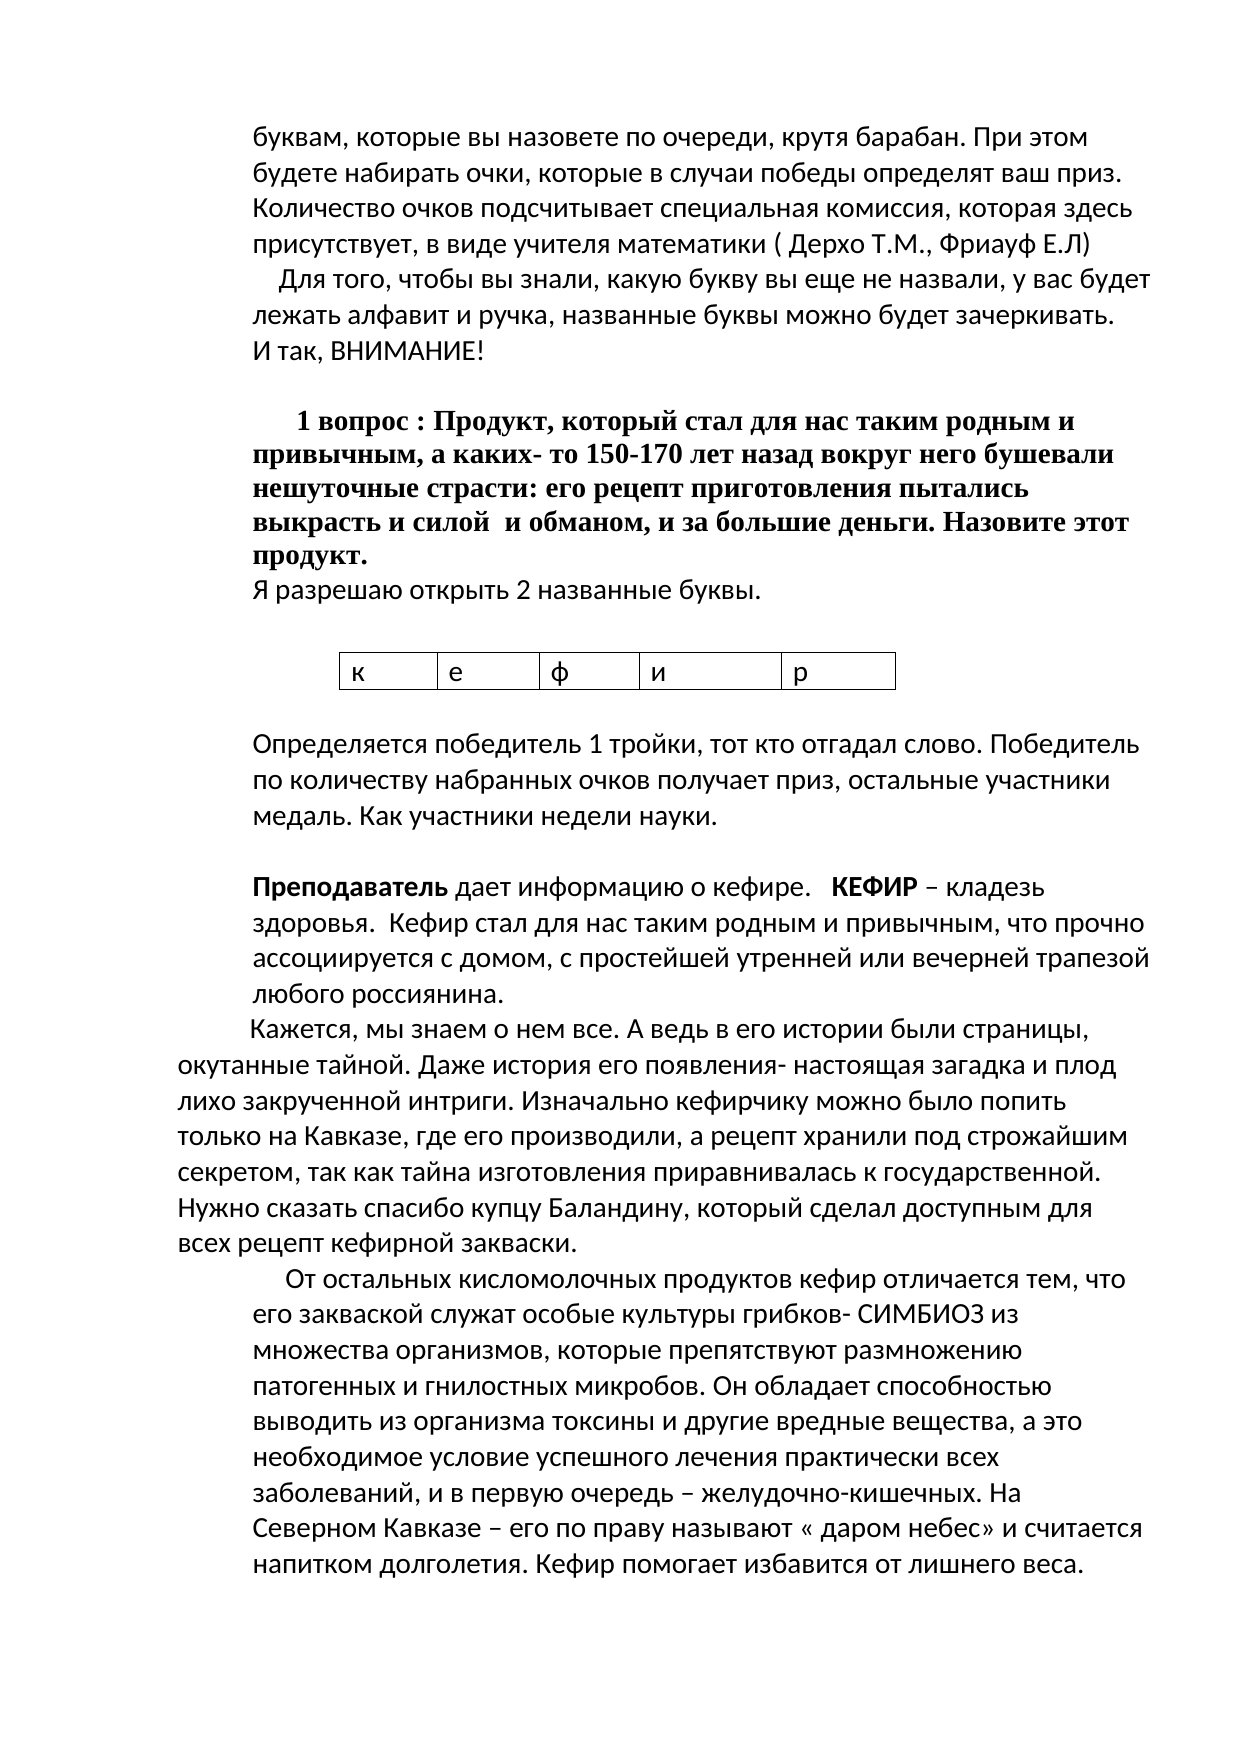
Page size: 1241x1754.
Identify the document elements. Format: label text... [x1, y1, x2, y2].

text От остальных кисломолочных продуктов кефир отличается тем, что его закваской служат особые культуры грибков- СИМБИОЗ из множества организмов, которые препятствуют размножению патогенных и гнилостных микробов. Он обладает способностью выводить из организма токсины и другие вредные вещества, а это необходимое условие успешного лечения практически всех заболеваний, и в первую очередь – желудочно-кишечных. На Северном Кавказе – его по праву называют « даром небес» и считается напитком долголетия. Кефир помогает избавится от лишнего веса. [252, 1260, 1152, 1581]
table_header к [340, 653, 437, 689]
text Количество очков подсчитывает специальная комиссия, которая здесь присутствует, в виде учителя математики ( Дерхо Т.М., Фриауф Е.Л) [252, 189, 1152, 261]
text 1 вопрос : Продукт, который стал для нас таким родным и привычным, а каких- то 150-170 лет назад вокруг него бушевали нешуточные страсти: его рецепт приготовления пытались выкрасть и силой и обманом, и за большие деньги. Назовите этот продукт. [252, 403, 1152, 571]
table_header р [782, 653, 895, 689]
text Я разрешаю открыть 2 названные буквы. [252, 571, 1152, 606]
table_header ф [540, 653, 639, 689]
text Кажется, мы знаем о нем все. А ведь в его истории были страницы, окутанные тайной. Даже история его появления- настоящая загадка и плод лихо закрученной интриги. Изначально кефирчику можно было попить только на Кавказе, где его производили, а рецепт хранили под строжайшим секретом, так как тайна изготовления приравнивалась к государственной. Нужно сказать спасибо купцу Баландину, который сделал доступным для всех рецепт кефирной закваски. [177, 1011, 1152, 1260]
text Преподаватель дает информацию о кефире. КЕФИР – кладезь здоровья. Кефир стал для нас таким родным и привычным, что прочно ассоциируется с домом, с простейшей утренней или вечерней трапезой любого россиянина. [252, 868, 1152, 1011]
text Для того, чтобы вы знали, какую букву вы еще не назвали, у вас будет лежать алфавит и ручка, названные буквы можно будет зачеркивать. [252, 261, 1152, 332]
table_header и [640, 653, 781, 689]
text И так, ВНИМАНИЕ! [252, 332, 1152, 367]
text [252, 118, 1152, 189]
table_header е [438, 653, 539, 689]
text Определяется победитель 1 тройки, тот кто отгадал слово. Победитель по количеству набранных очков получает приз, остальные участники медаль. Как участники недели науки. [252, 726, 1152, 832]
